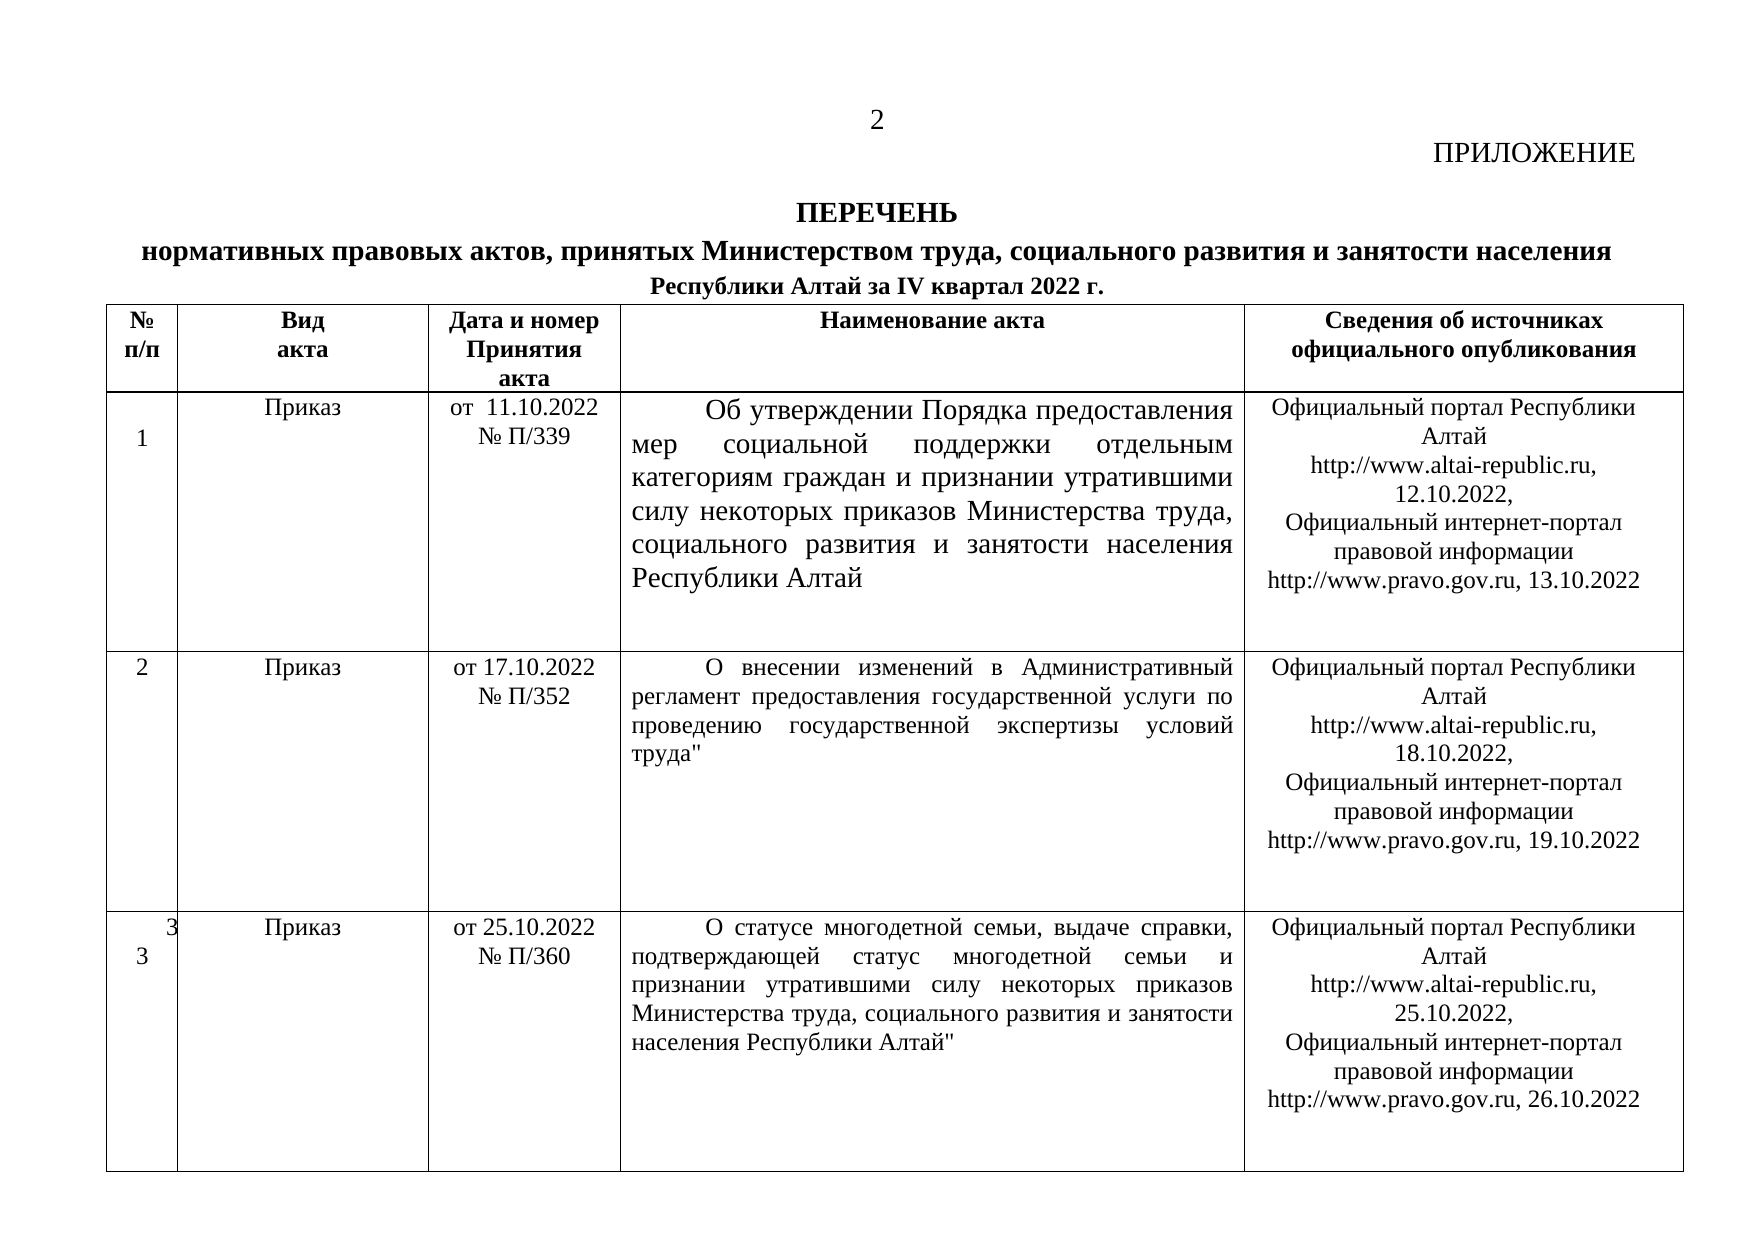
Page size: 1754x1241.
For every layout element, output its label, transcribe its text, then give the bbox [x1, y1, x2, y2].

table_header № п/п [107, 305, 177, 391]
table_cell О статусе многодетной семьи, выдаче справки, подтверждающей статус многодетной семьи и признании утратившими силу некоторых приказов Министерства труда, социального развития и занятости населения Республики Алтай" [621, 912, 1244, 1171]
table_header Дата и номер Принятия акта [429, 305, 620, 391]
table_cell Приказ [178, 393, 428, 651]
table_cell О внесении изменений в Административный регламент предоставления государственной услуги по проведению государственной экспертизы условий труда" [621, 652, 1244, 911]
table_cell Приказ [178, 912, 428, 1171]
table_cell Официальный портал Республики Алтай http://www.altai-republic.ru, 18.10.2022, Официальный интернет-портал правовой информации http://www.pravo.gov.ru, 19.10.2022 [1245, 652, 1683, 911]
text ПЕРЕЧЕНЬ [118, 195, 1636, 228]
table_cell 2 [107, 652, 177, 911]
table_cell Об утверждении Порядка предоставления мер социальной поддержки отдельным категориям граждан и признании утратившими силу некоторых приказов Министерства труда, социального развития и занятости населения Республики Алтай [621, 393, 1244, 651]
table_cell от 25.10.2022 № П/360 [429, 912, 620, 1171]
table_cell Официальный портал Республики Алтай http://www.altai-republic.ru, 25.10.2022, Официальный интернет-портал правовой информации http://www.pravo.gov.ru, 26.10.2022 [1245, 912, 1683, 1171]
table_cell Приказ [178, 652, 428, 911]
table_cell Официальный портал Республики Алтай http://www.altai-republic.ru, 12.10.2022, Официальный интернет-портал правовой информации http://www.pravo.gov.ru, 13.10.2022 [1245, 393, 1683, 651]
table_cell 1 [107, 393, 177, 651]
table_header Сведения об источниках официального опубликования [1245, 305, 1683, 391]
table_cell от 11.10.2022 № П/339 [429, 393, 620, 651]
table_header Вид акта [178, 305, 428, 391]
table_cell от 17.10.2022 № П/352 [429, 652, 620, 911]
table_header Наименование акта [621, 305, 1244, 391]
text ПРИЛОЖЕНИЕ [118, 135, 1636, 169]
table_cell 33 [107, 912, 177, 1171]
text нормативных правовых актов, принятых Министерством труда, социального развития и занятости населения Республики Алтай за IV квартал 2022 г. [118, 233, 1636, 300]
